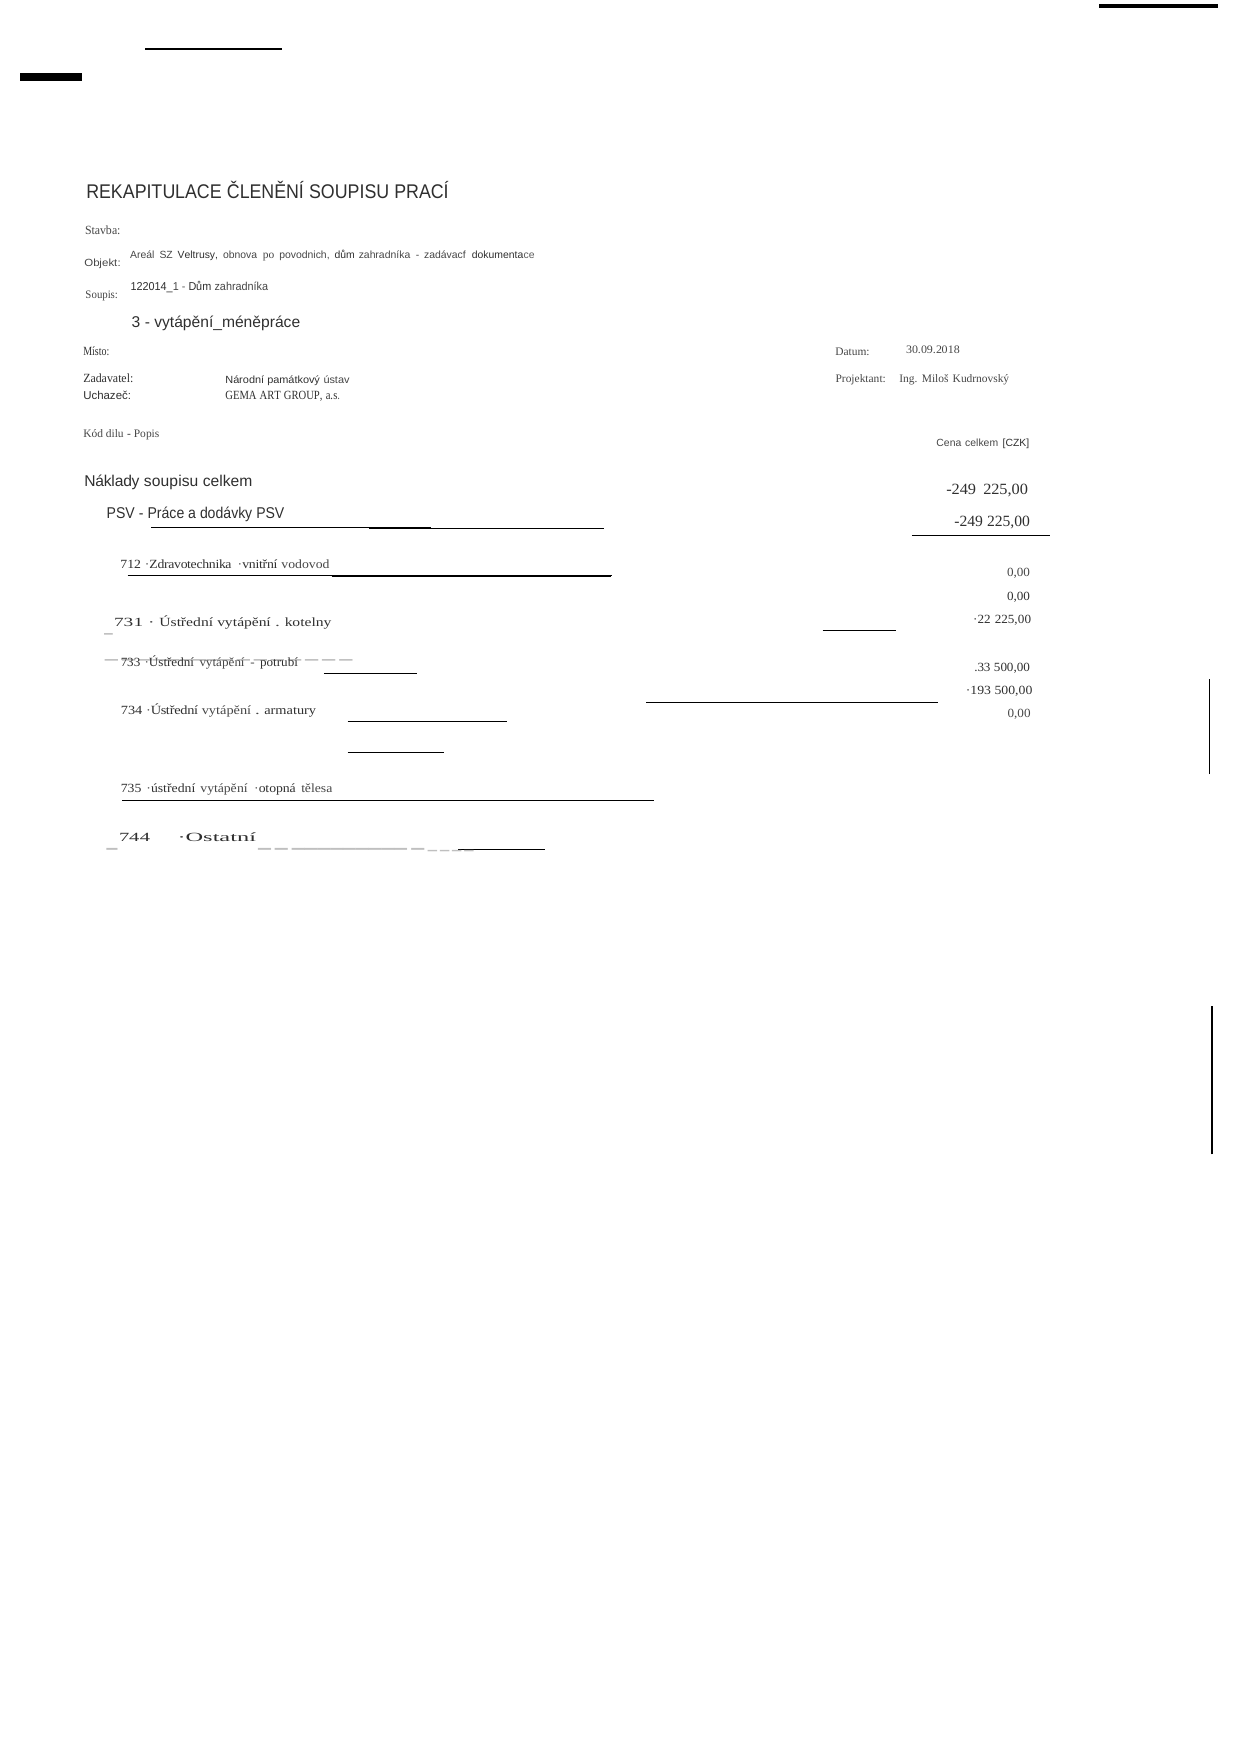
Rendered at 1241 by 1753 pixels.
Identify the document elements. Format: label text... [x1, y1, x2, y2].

text -744 ·Ostatní---------------- [104, 829, 546, 861]
text Stavba: [0, 223, 120, 237]
text Projektant: Ing. Miloš Kudrnovský [835, 372, 1226, 385]
text 0,00 [934, 706, 1103, 721]
text 734 ·Ústřední vytápění . armatury [121, 702, 546, 717]
text PSV - Práce a dodávky PSV [106, 504, 546, 522]
text .33 500,00 [934, 659, 1070, 674]
text Uchazeč: [83, 388, 134, 402]
text -731 · Ústřední vytápění . kotelny ---------------- [103, 605, 546, 657]
text 0,00 [934, 565, 1103, 579]
text -249 225,00 [946, 480, 1226, 498]
text Soupis: [0, 288, 117, 301]
text GEMA ART GROUP, a.s. [225, 388, 351, 402]
text Náklady soupisu celkem [84, 472, 546, 489]
text Místo: Datum: [83, 344, 871, 358]
text REKAPITULACE ČLENĚNÍ SOUPISU PRACÍ [86, 180, 1226, 203]
text 0,00 [934, 589, 1103, 603]
text -249 225,00 [934, 512, 1050, 529]
text Areál SZ Veltrusy, obnova po povodnich, dům zahradníka - zadávacf dokumentace [130, 248, 1226, 261]
text Kód dilu - Popis [83, 427, 546, 440]
text 735 ·ústřední vytápění ·otopná tělesa [121, 781, 546, 795]
text Zadavatel: [83, 371, 134, 385]
text 712 ·Zdravotechnika ·vnitřní vodovod [120, 557, 546, 572]
text ·193 500,00 [934, 683, 1064, 697]
text 3 - vytápění_méněpráce [131, 312, 1226, 330]
text 30.09.2018 [906, 342, 1226, 356]
text ·22 225,00 [934, 612, 1070, 626]
text 122014_1 - Dům zahradníka [130, 279, 1226, 292]
